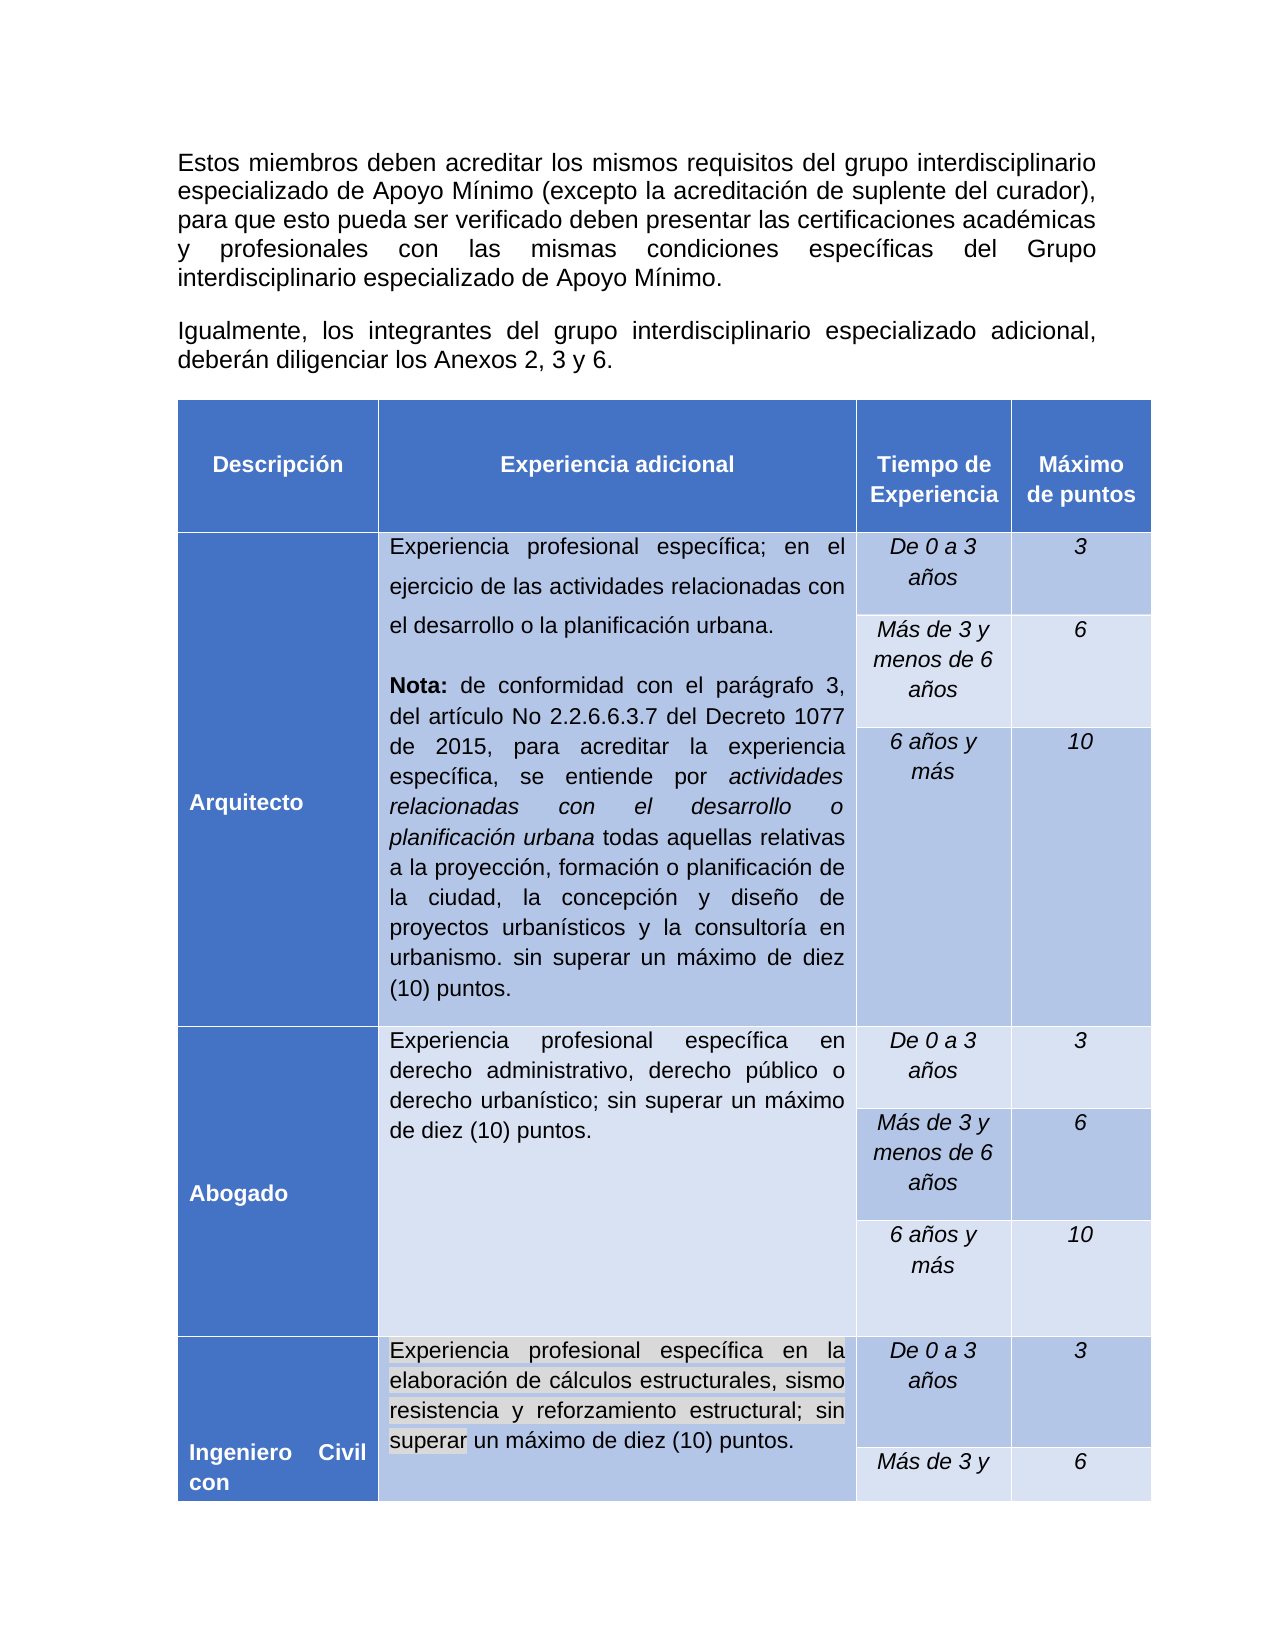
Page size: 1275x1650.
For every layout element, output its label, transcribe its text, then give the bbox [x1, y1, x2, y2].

table_cell 6 años y más [857, 728, 1011, 1026]
text Estos miembros deben acreditar los mismos requisitos del grupo interdisciplinario especializado de Apoyo Mínimo (excepto la acreditación de suplente del curador), para que esto pueda ser verificado deben presentar las certificaciones académicas y profesionales con las mismas condiciones específicas del Grupo interdisciplinario especializado de Apoyo Mínimo. [177, 148, 1098, 291]
text Igualmente, los integrantes del grupo interdisciplinario especializado adicional, deberán diligenciar los Anexos 2, 3 y 6. [177, 316, 1098, 374]
table_cell Abogado [178, 1027, 378, 1336]
table_cell De 0 a 3 años [857, 1337, 1011, 1447]
table_cell Experiencia profesional específica en derecho administrativo, derecho público o derecho urbanístico; sin superar un máximo de diez (10) puntos. [379, 1027, 856, 1336]
table_cell 6 años y más [857, 1221, 1011, 1336]
table_header Tiempo de Experiencia [857, 400, 1011, 532]
table_cell Más de 3 y menos de 6 años [857, 616, 1011, 727]
table_header Descripción [178, 400, 378, 532]
table_cell De 0 a 3 años [857, 533, 1011, 614]
table_cell 3 [1012, 1337, 1151, 1447]
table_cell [857, 1448, 1011, 1501]
table_cell 6 [1012, 616, 1151, 727]
table_cell Experiencia profesional específica; en el ejercicio de las actividades relacionadas con el desarrollo o la planificación urbana. Nota: de conformidad con el parágrafo 3, del artículo No 2.2.6.6.3.7 del Decreto 1077 de 2015, para acreditar la experiencia específica, se entiende por actividades relacionadas con el desarrollo o planificación urbana todas aquellas relativas a la proyección, formación o planificación de la ciudad, la concepción y diseño de proyectos urbanísticos y la consultoría en urbanismo. sin superar un máximo de diez (10) puntos. [379, 533, 856, 1026]
table_cell De 0 a 3 años [857, 1027, 1011, 1108]
table_cell 3 [1012, 1027, 1151, 1108]
table_cell 6 [1012, 1448, 1151, 1501]
table_cell Más de 3 y menos de 6 años [857, 1109, 1011, 1220]
table_cell Experiencia profesional específica en la elaboración de cálculos estructurales, sismo resistencia y reforzamiento estructural; sin superar un máximo de diez (10) puntos. [379, 1337, 856, 1501]
table_cell Arquitecto [178, 533, 378, 1026]
table_cell 3 [1012, 533, 1151, 614]
table_cell 10 [1012, 1221, 1151, 1336]
table_header Máximo de puntos [1012, 400, 1151, 532]
table_cell 10 [1012, 728, 1151, 1026]
table_cell 6 [1012, 1109, 1151, 1220]
table_cell Ingeniero Civil con especialización en estructuras [178, 1337, 378, 1501]
table_header Experiencia adicional [379, 400, 856, 532]
